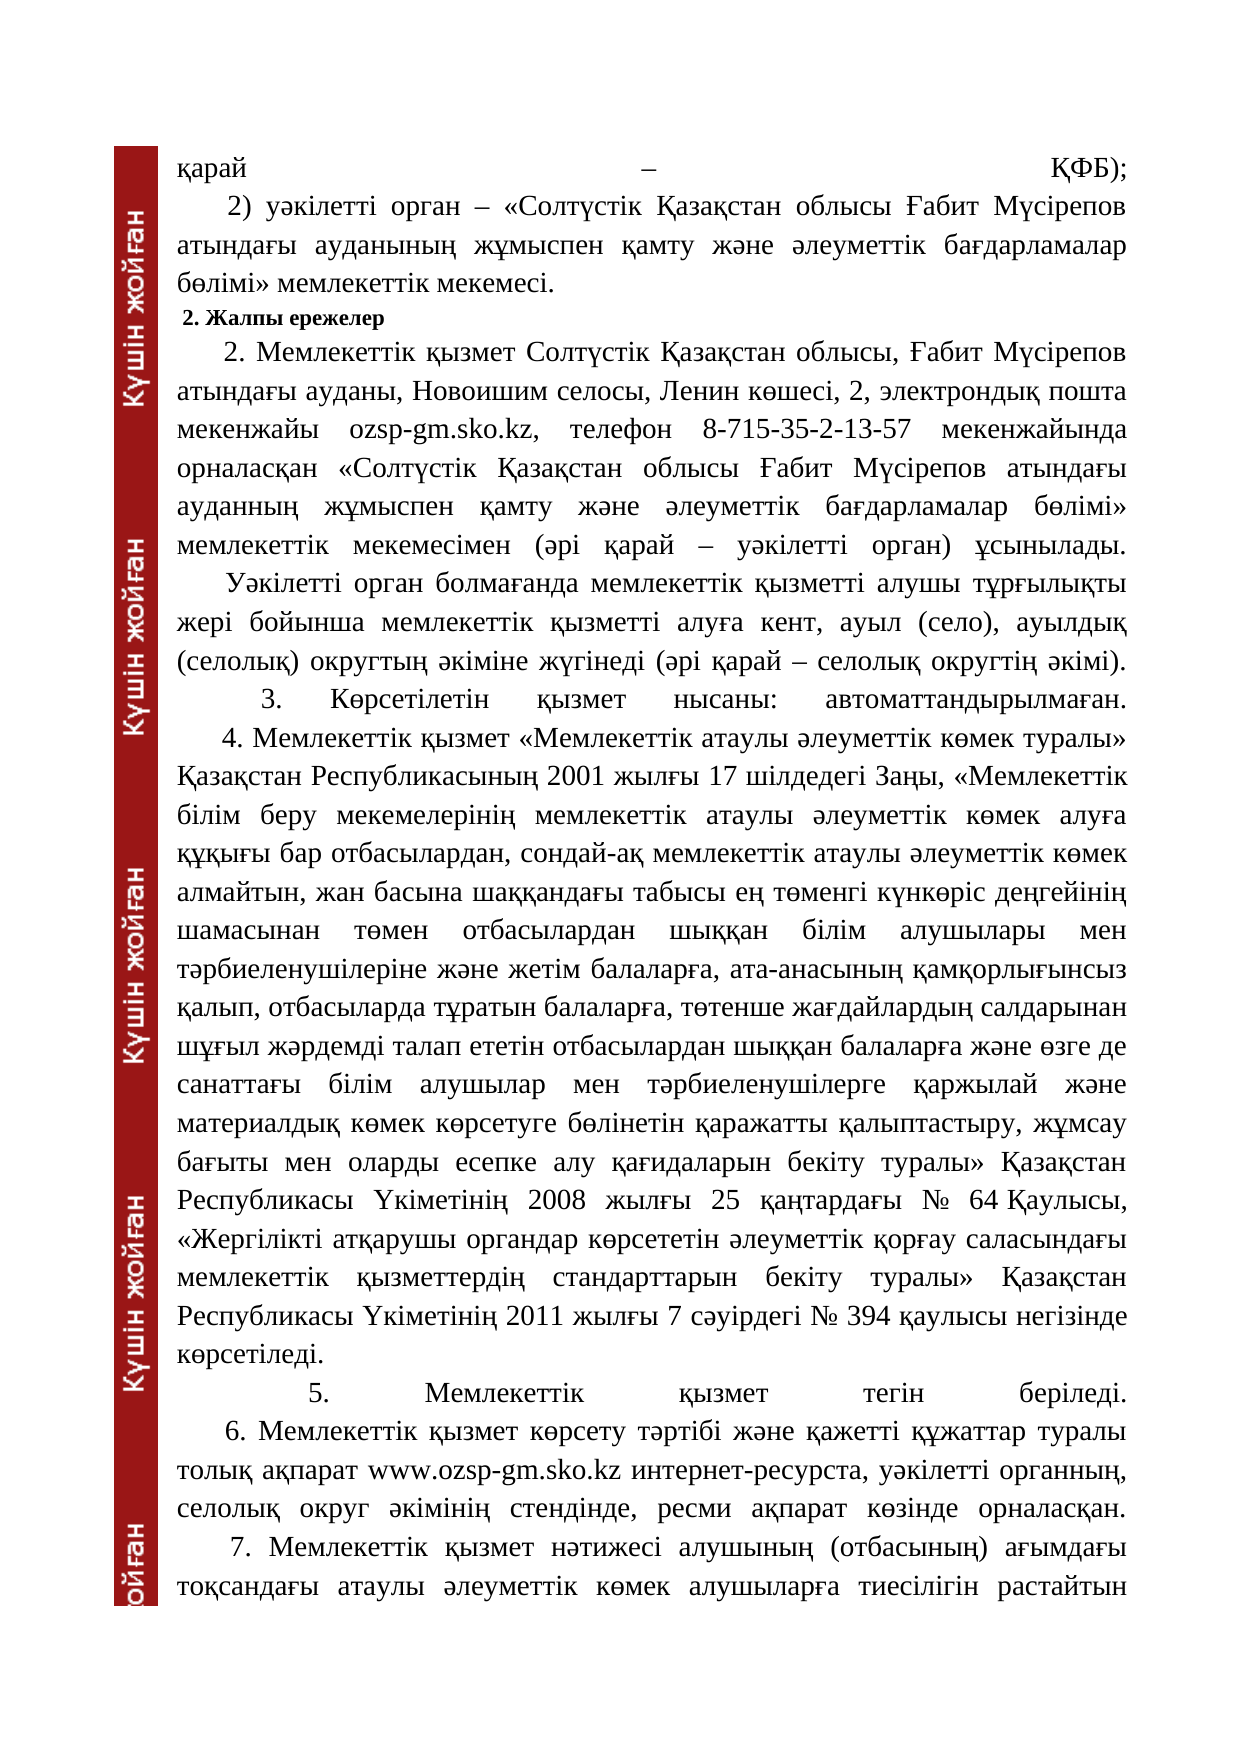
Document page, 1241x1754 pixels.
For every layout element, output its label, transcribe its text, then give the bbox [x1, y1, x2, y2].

text 2. Жалпы ережелер [112, 304, 1128, 331]
picture [114, 299, 158, 304]
picture [114, 146, 158, 150]
picture [114, 1601, 158, 1606]
